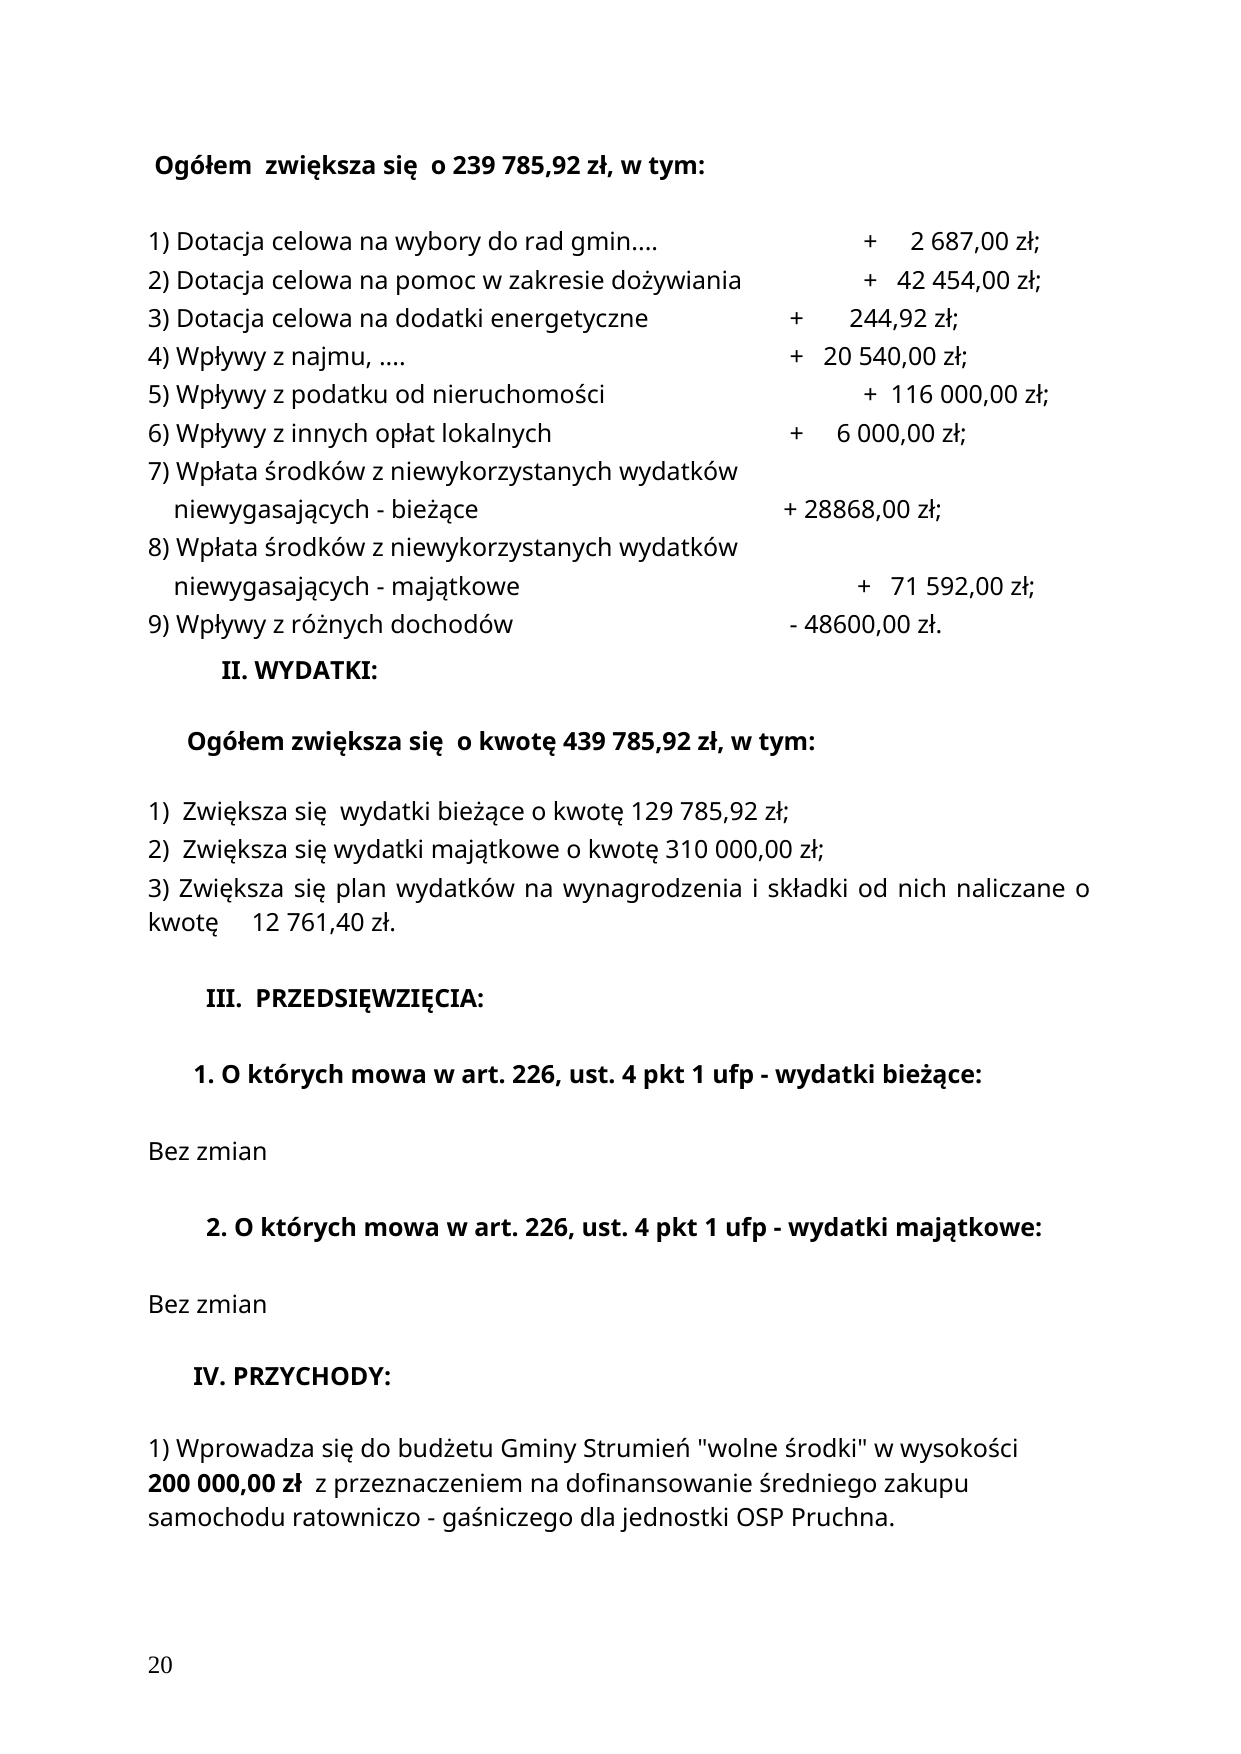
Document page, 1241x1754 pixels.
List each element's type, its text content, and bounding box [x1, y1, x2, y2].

text niewygasających - bieżące + 28868,00 zł; [148, 492, 1091, 526]
text 4) Wpływy z najmu, .... + 20 540,00 zł; [148, 339, 1091, 373]
text 2) Zwiększa się wydatki majątkowe o kwotę 310 000,00 zł; [148, 832, 1091, 866]
text 200 000,00 zł z przeznaczeniem na dofinansowanie średniego zakupu samochodu ratowniczo - gaśniczego dla jednostki OSP Pruchna. [148, 1465, 1093, 1533]
text 2. O których mowa w art. 226, ust. 4 pkt 1 ufp - wydatki majątkowe: [148, 1210, 1093, 1244]
text Bez zmian [148, 1134, 1093, 1168]
text Ogółem zwiększa się o kwotę 439 785,92 zł, w tym: [148, 723, 1091, 757]
text Bez zmian [148, 1287, 1093, 1321]
text 3) Zwiększa się plan wydatków na wynagrodzenia i składki od nich naliczane o kwotę 12 761,40 zł. [148, 870, 1091, 938]
text 1) Zwiększa się wydatki bieżące o kwotę 129 785,92 zł; [148, 794, 1091, 828]
text 1) Dotacja celowa na wybory do rad gmin.... + 2 687,00 zł; [148, 224, 1091, 258]
text 7) Wpłata środków z niewykorzystanych wydatków [148, 453, 1091, 487]
text 2) Dotacja celowa na pomoc w zakresie dożywiania + 42 454,00 zł; [148, 262, 1091, 296]
text Ogółem zwiększa się o 239 785,92 zł, w tym: [148, 148, 1091, 182]
text 1) Wprowadza się do budżetu Gminy Strumień "wolne środki" w wysokości [148, 1431, 1093, 1465]
text 1. O których mowa w art. 226, ust. 4 pkt 1 ufp - wydatki bieżące: [148, 1057, 1093, 1091]
text IV. PRZYCHODY: [148, 1359, 1093, 1393]
text III. PRZEDSIĘWZIĘCIA: [148, 981, 1091, 1015]
text 5) Wpływy z podatku od nieruchomości + 116 000,00 zł; [148, 377, 1091, 411]
text niewygasających - majątkowe + 71 592,00 zł; [148, 568, 1091, 602]
text 6) Wpływy z innych opłat lokalnych + 6 000,00 zł; [148, 415, 1091, 449]
text 9) Wpływy z różnych dochodów - 48600,00 zł. [148, 606, 1091, 640]
text II. WYDATKI: [207, 653, 1091, 687]
text 3) Dotacja celowa na dodatki energetyczne + 244,92 zł; [148, 301, 1091, 334]
text 8) Wpłata środków z niewykorzystanych wydatków [148, 530, 1091, 564]
